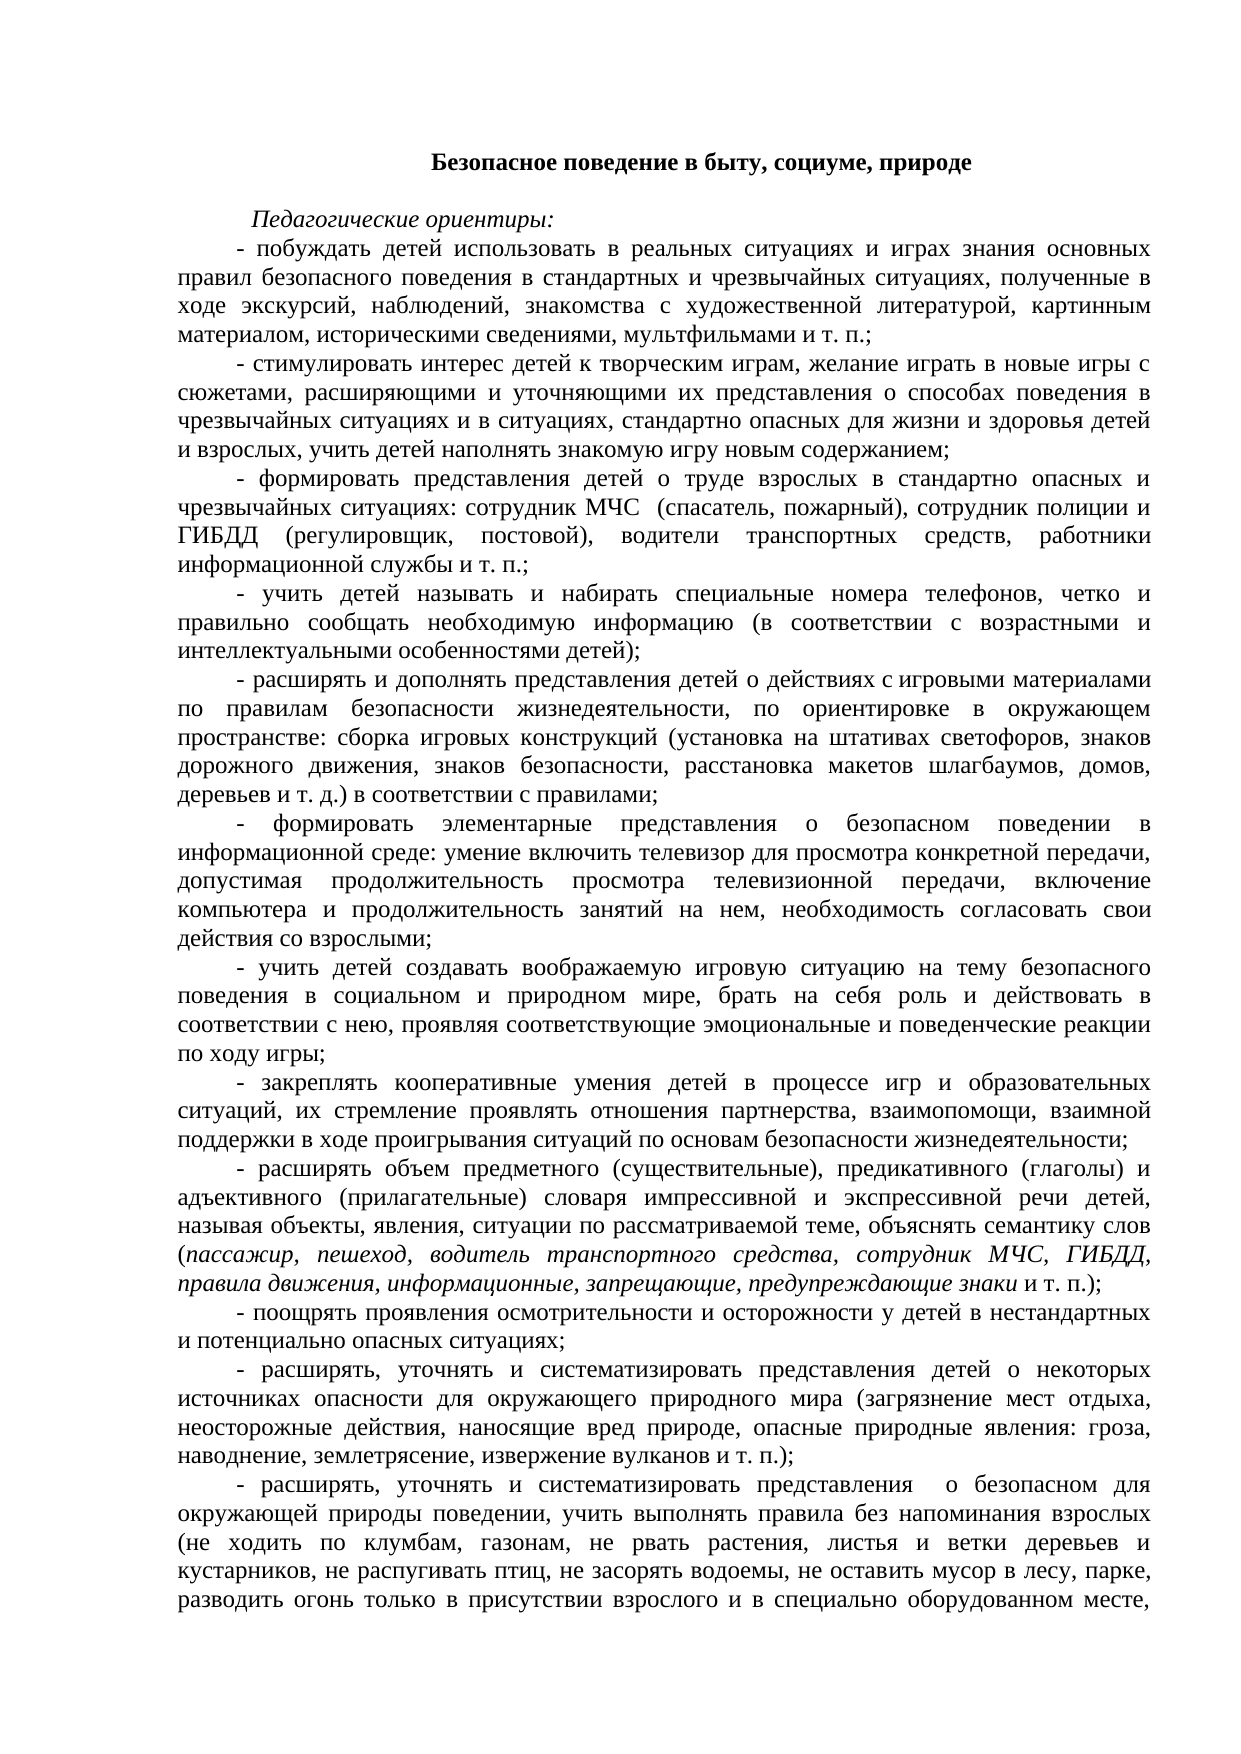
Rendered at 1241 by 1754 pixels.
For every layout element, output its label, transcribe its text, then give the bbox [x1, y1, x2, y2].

text - учить детей создавать воображаемую игровую ситуацию на тему безопасного поведения в социальном и природном мире, брать на себя роль и действовать в соответствии с нею, проявляя соответствующие эмоциональные и поведенческие реакции по ходу игры; [177, 952, 1152, 1067]
text - расширять объем предметного (существительные), предикативного (глаголы) и адъективного (прилагательные) словаря импрессивной и экспрессивной речи детей, называя объекты, явления, ситуации по рассматриваемой теме, объяснять семантику слов (пассажир, пешеход, водитель транспортного средства, сотрудник МЧС, ГИБДД, правила движения, информационные, запрещающие, предупреждающие знаки и т. п.); [177, 1153, 1152, 1297]
text - поощрять проявления осмотрительности и осторожности у детей в нестандартных и потенциально опасных ситуациях; [177, 1297, 1152, 1354]
text - побуждать детей использовать в реальных ситуациях и играх знания основных правил безопасного поведения в стандартных и чрезвычайных ситуациях, полученные в ходе экскурсий, наблюдений, знакомства с художественной литературой, картинным материалом, историческими сведениями, мультфильмами и т. п.; [177, 233, 1152, 348]
text - формировать элементарные представления о безопасном поведении в информационной среде: умение включить телевизор для просмотра конкретной передачи, допустимая продолжительность просмотра телевизионной передачи, включение компьютера и продолжительность занятий на нем, необходимость согласовать свои действия со взрослыми; [177, 808, 1152, 952]
text - учить детей называть и набирать специальные номера телефонов, четко и правильно сообщать необходимую информацию (в соответствии с возрастными и интеллектуальными особенностями детей); [177, 578, 1152, 664]
text - закреплять кооперативные умения детей в процессе игр и образовательных ситуаций, их стремление проявлять отношения партнерства, взаимопомощи, взаимной поддержки в ходе проигрывания ситуаций по основам безопасности жизнедеятельности; [177, 1067, 1152, 1153]
text - расширять и дополнять представления детей о действиях с игровыми материалами по правилам безопасности жизнедеятельности, по ориентировке в окружающем пространстве: сборка игровых конструкций (установка на штативах светофоров, знаков дорожного движения, знаков безопасности, расстановка макетов шлагбаумов, домов, деревьев и т. д.) в соответствии с правилами; [177, 664, 1152, 808]
text - расширять, уточнять и систематизировать представления детей о некоторых источниках опасности для окружающего природного мира (загрязнение мест отдыха, неосторожные действия, наносящие вред природе, опасные природные явления: гроза, наводнение, землетрясение, извержение вулканов и т. п.); [177, 1354, 1152, 1469]
text - стимулировать интерес детей к творческим играм, желание играть в новые игры с сюжетами, расширяющими и уточняющими их представления о способах поведения в чрезвычайных ситуациях и в ситуациях, стандартно опасных для жизни и здоровья детей и взрослых, учить детей наполнять знакомую игру новым содержанием; [177, 348, 1152, 463]
text Педагогические ориентиры: [177, 204, 1152, 233]
text - формировать представления детей о труде взрослых в стандартно опасных и чрезвычайных ситуациях: сотрудник МЧС (спасатель, пожарный), сотрудник полиции и ГИБДД (регулировщик, постовой), водители транспортных средств, работники информационной службы и т. п.; [177, 463, 1152, 578]
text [177, 1469, 1152, 1613]
text Безопасное поведение в быту, социуме, природе [177, 147, 1152, 176]
